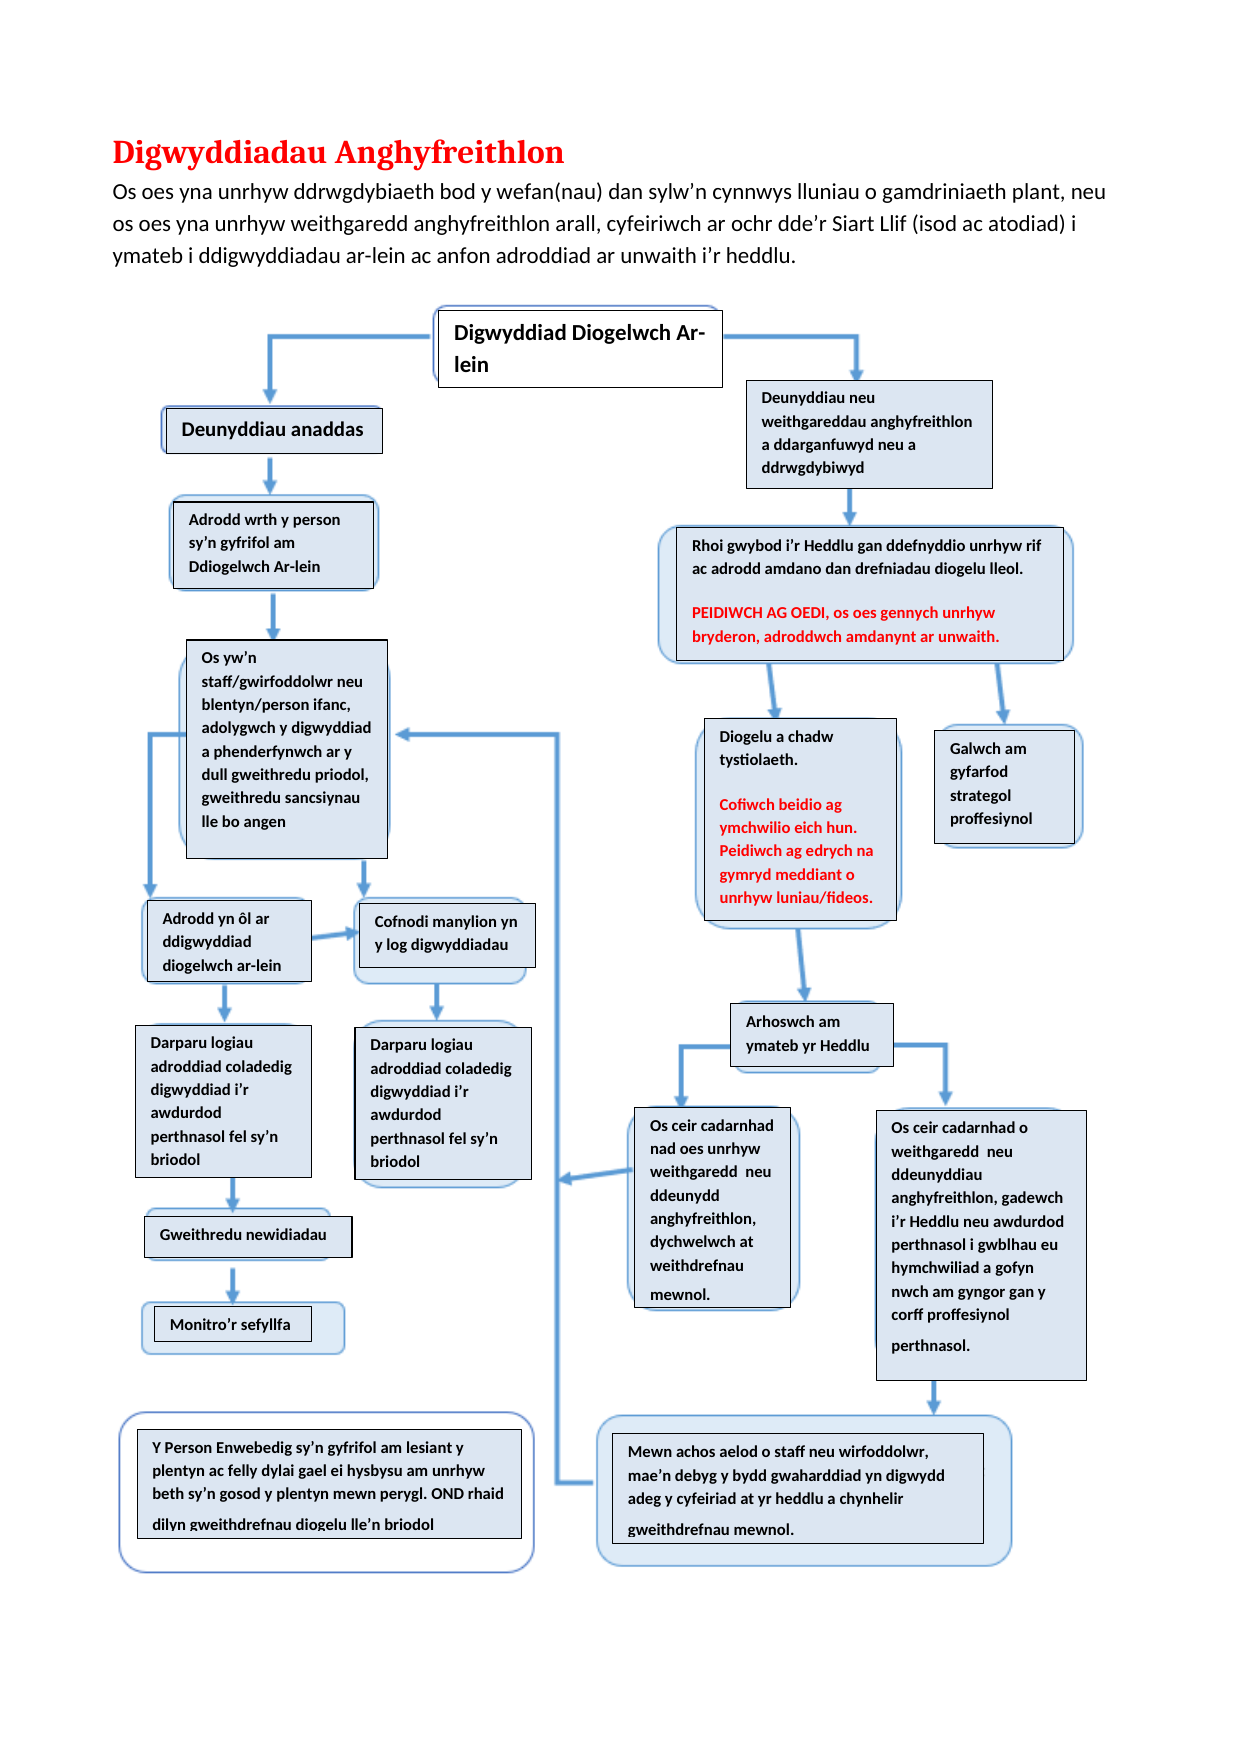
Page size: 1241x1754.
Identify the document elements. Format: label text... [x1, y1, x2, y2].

text Os oes yna unrhyw ddrwgdybiaeth bod y wefan(nau) dan sylw’n cynnwys lluniau o gamdriniaeth plant, neu os oes yna unrhyw weithgaredd anghyfreithlon arall, cyfeiriwch ar ochr dde’r Siart Llif (isod ac atodiad) i ymateb i ddigwyddiadau ar-lein ac anfon adroddiad ar unwaith i’r heddlu. [112, 177, 1128, 269]
subtitle Digwyddiadau Anghyfreithlon [112, 133, 1128, 171]
picture [115, 294, 1126, 1601]
